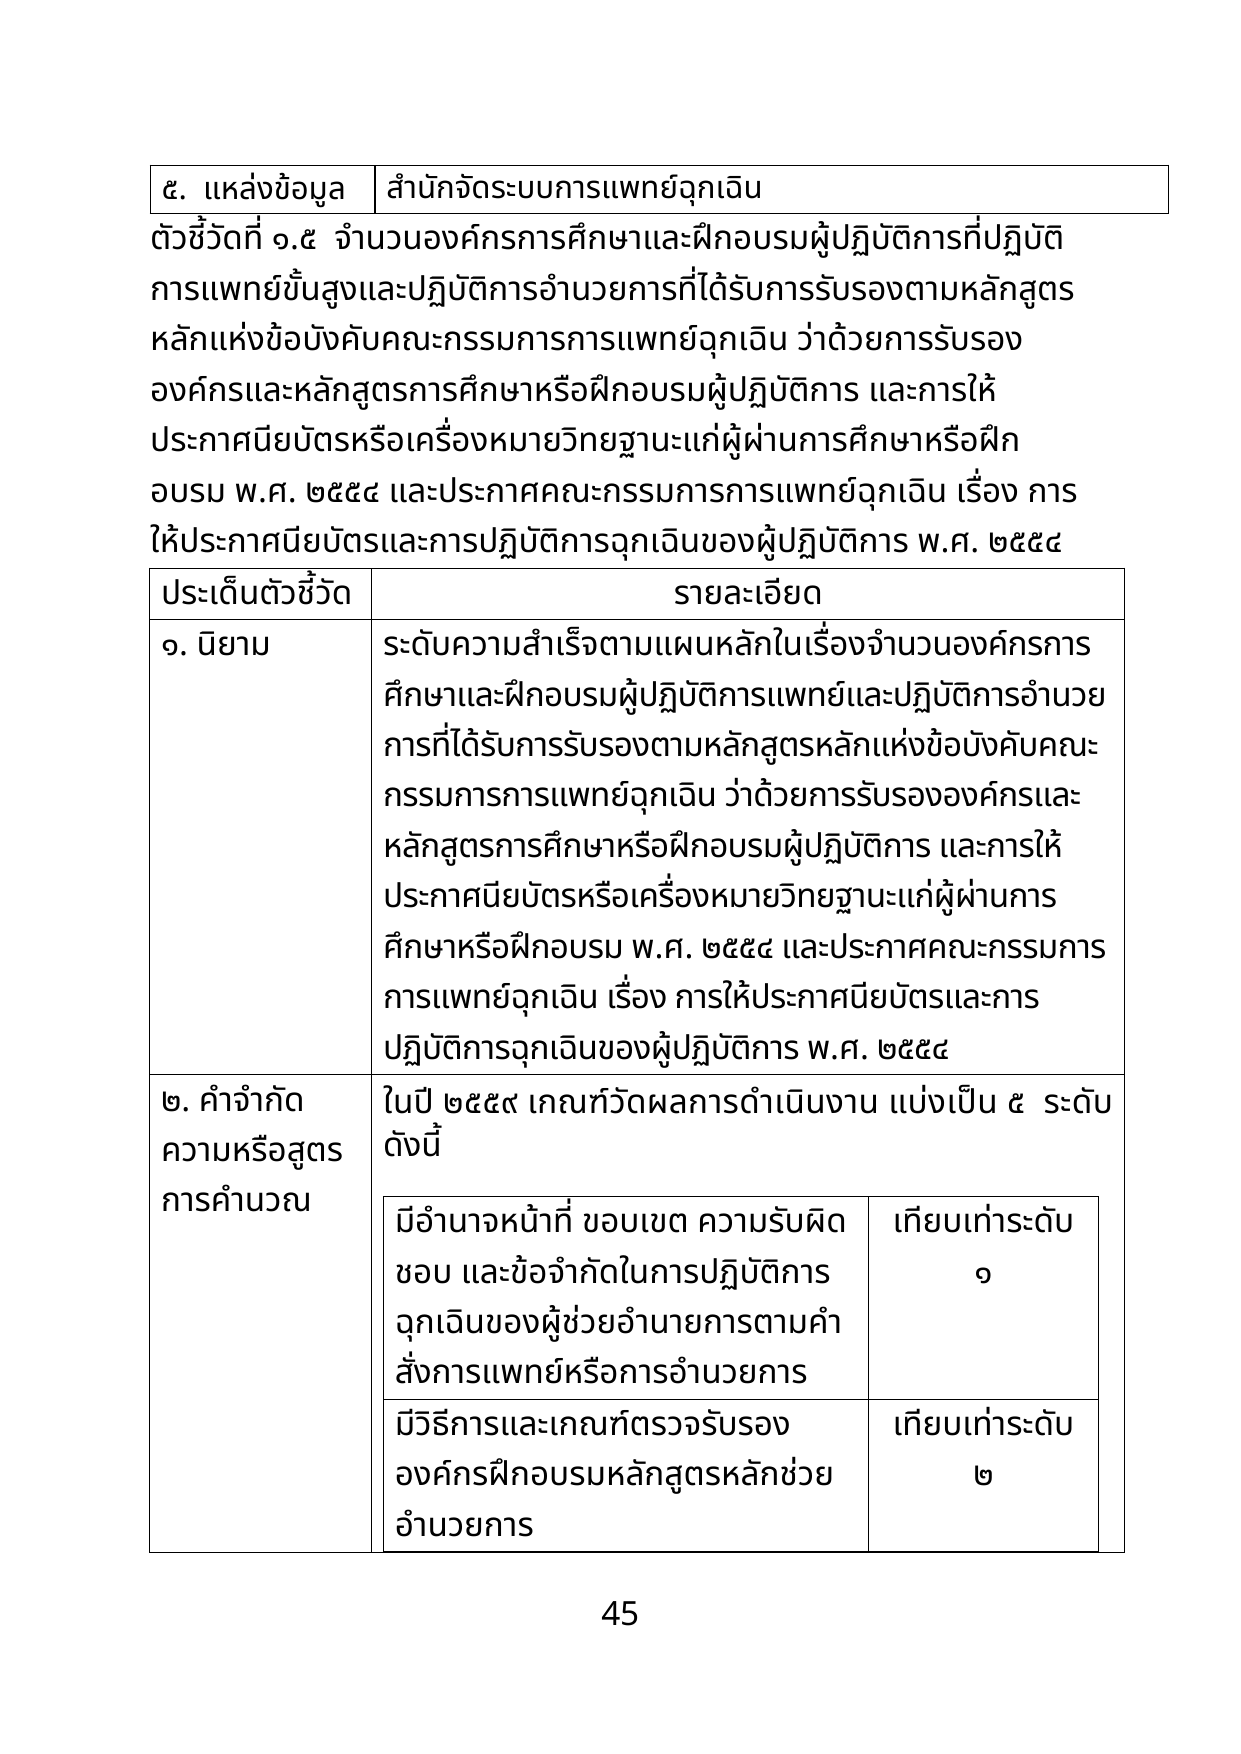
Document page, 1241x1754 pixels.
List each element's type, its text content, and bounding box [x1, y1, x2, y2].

table_cell ระดับความสำเร็จตามแผนหลักในเรื่องจำนวนองค์กรการศึกษาและฝึกอบรมผู้ปฏิบัติการแพทย์และปฏิบัติการอำนวยการที่ได้รับการรับรองตามหลักสูตรหลักแห่งข้อบังคับคณะกรรมการการแพทย์ฉุกเฉิน ว่าด้วยการรับรององค์กรและหลักสูตรการศึกษาหรือฝึกอบรมผู้ปฏิบัติการ และการให้ประกาศนียบัตรหรือเครื่องหมายวิทยฐานะแก่ผู้ผ่านการศึกษาหรือฝึกอบรม พ.ศ. ๒๕๕๔ และประกาศคณะกรรมการการแพทย์ฉุกเฉิน เรื่อง การให้ประกาศนียบัตรและการปฏิบัติการฉุกเฉินของผู้ปฏิบัติการ พ.ศ. ๒๕๕๔ [372, 620, 1124, 1074]
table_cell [150, 1075, 371, 1552]
table_cell ๑. นิยาม [150, 620, 371, 1074]
table_header รายละเอียด [372, 569, 1124, 619]
table_cell ๕. แหล่งข้อมูล [151, 166, 374, 213]
table_cell ในปี ๒๕๕๙ เกณฑ์วัดผลการดำเนินงาน แบ่งเป็น ๕ ระดับดังนี้ [372, 1075, 1124, 1552]
table_header ประเด็นตัวชี้วัด [150, 569, 371, 619]
table_cell สำนักจัดระบบการแพทย์ฉุกเฉิน [376, 166, 1168, 213]
text ตัวชี้วัดที่ ๑.๕ จำนวนองค์กรการศึกษาและฝึกอบรมผู้ปฏิบัติการที่ปฏิบัติการแพทย์ขั้นสูงและปฏิบัติการอำนวยการที่ได้รับการรับรองตามหลักสูตรหลักแห่งข้อบังคับคณะกรรมการการแพทย์ฉุกเฉิน ว่าด้วยการรับรององค์กรและหลักสูตรการศึกษาหรือฝึกอบรมผู้ปฏิบัติการ และการให้ประกาศนียบัตรหรือเครื่องหมายวิทยฐานะแก่ผู้ผ่านการศึกษาหรือฝึกอบรม พ.ศ. ๒๕๕๔ และประกาศคณะกรรมการการแพทย์ฉุกเฉิน เรื่อง การให้ประกาศนียบัตรและการปฏิบัติการฉุกเฉินของผู้ปฏิบัติการ พ.ศ. ๒๕๕๔ [150, 214, 1090, 568]
